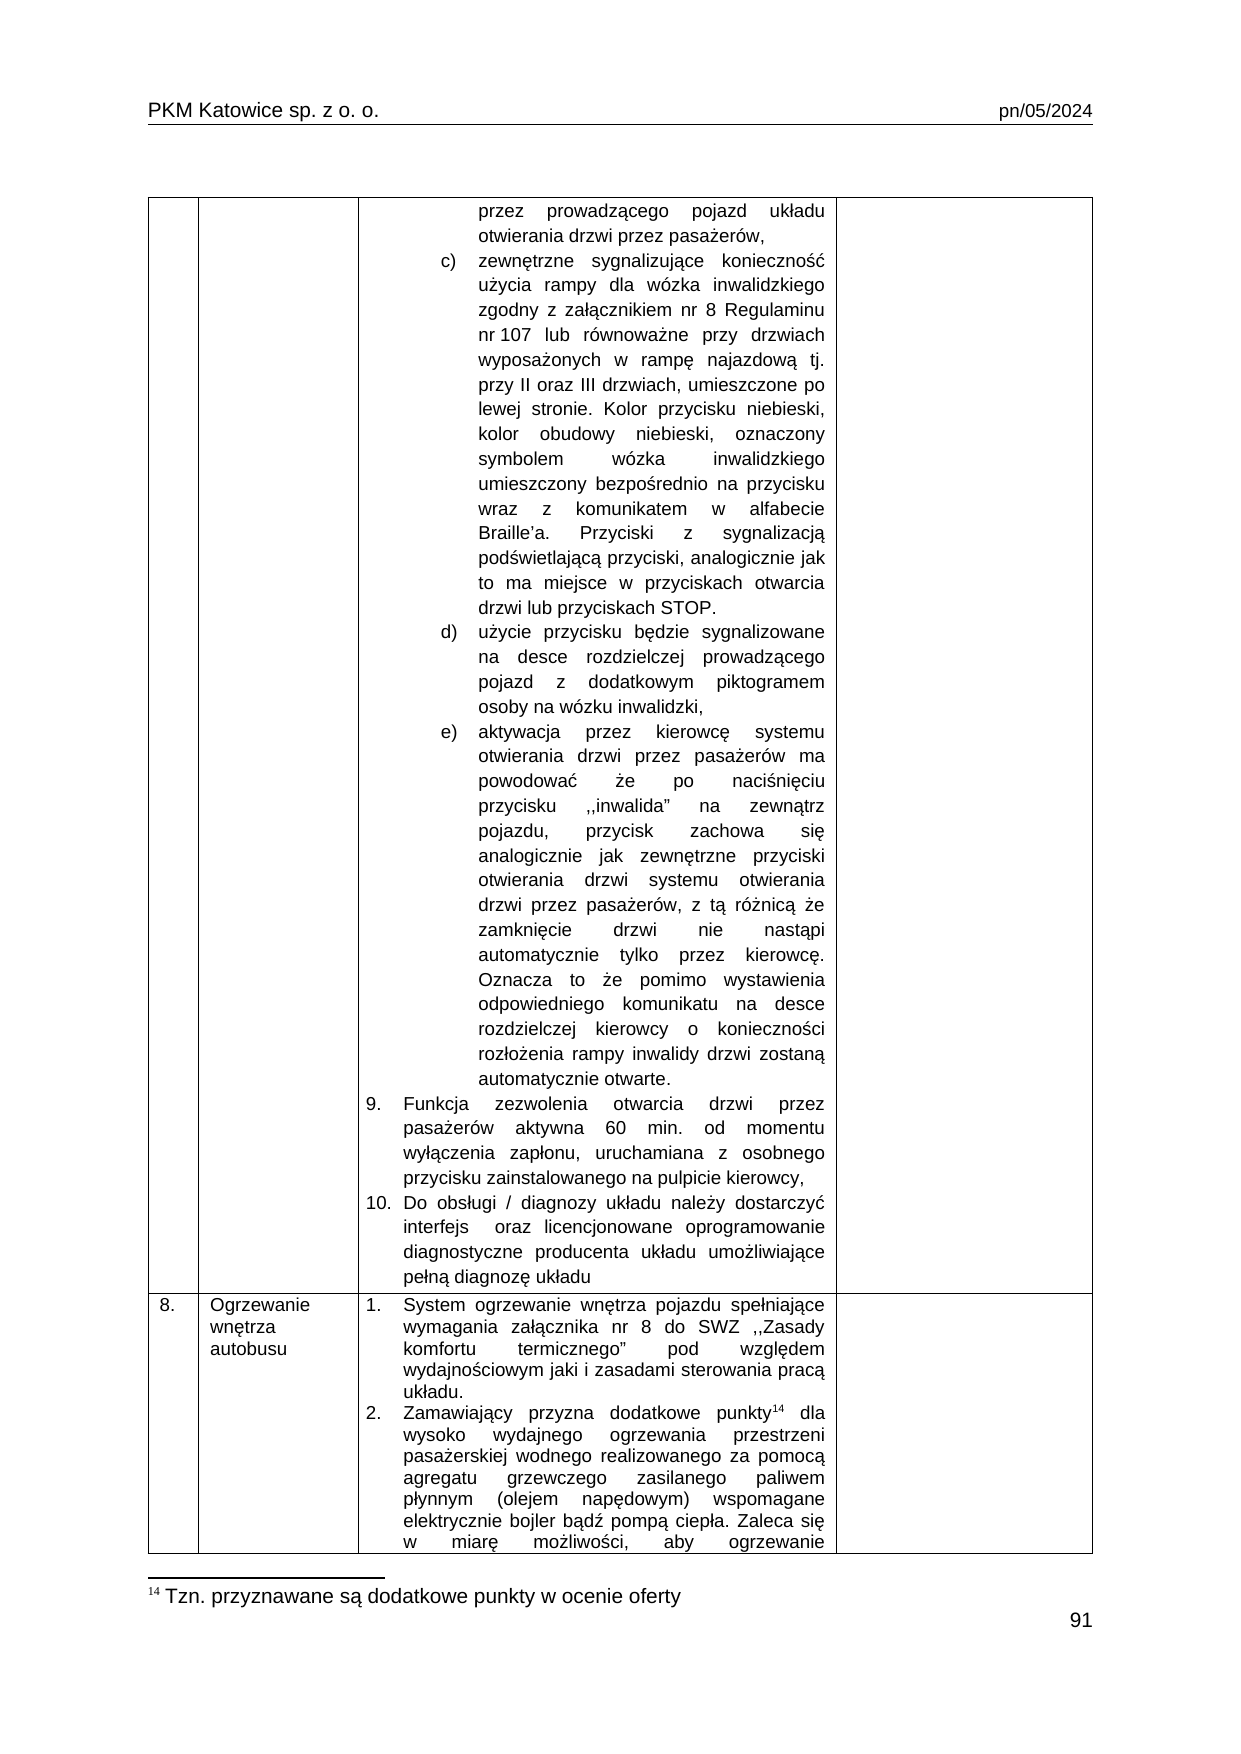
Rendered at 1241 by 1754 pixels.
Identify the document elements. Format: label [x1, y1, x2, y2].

table_cell [837, 1294, 1092, 1553]
table_cell [359, 1294, 836, 1553]
table_cell [149, 1294, 198, 1553]
table_cell [837, 198, 1092, 1293]
table_cell [199, 1294, 358, 1553]
table_cell [149, 198, 198, 1293]
table_cell [199, 198, 358, 1293]
table_cell [359, 198, 836, 1293]
